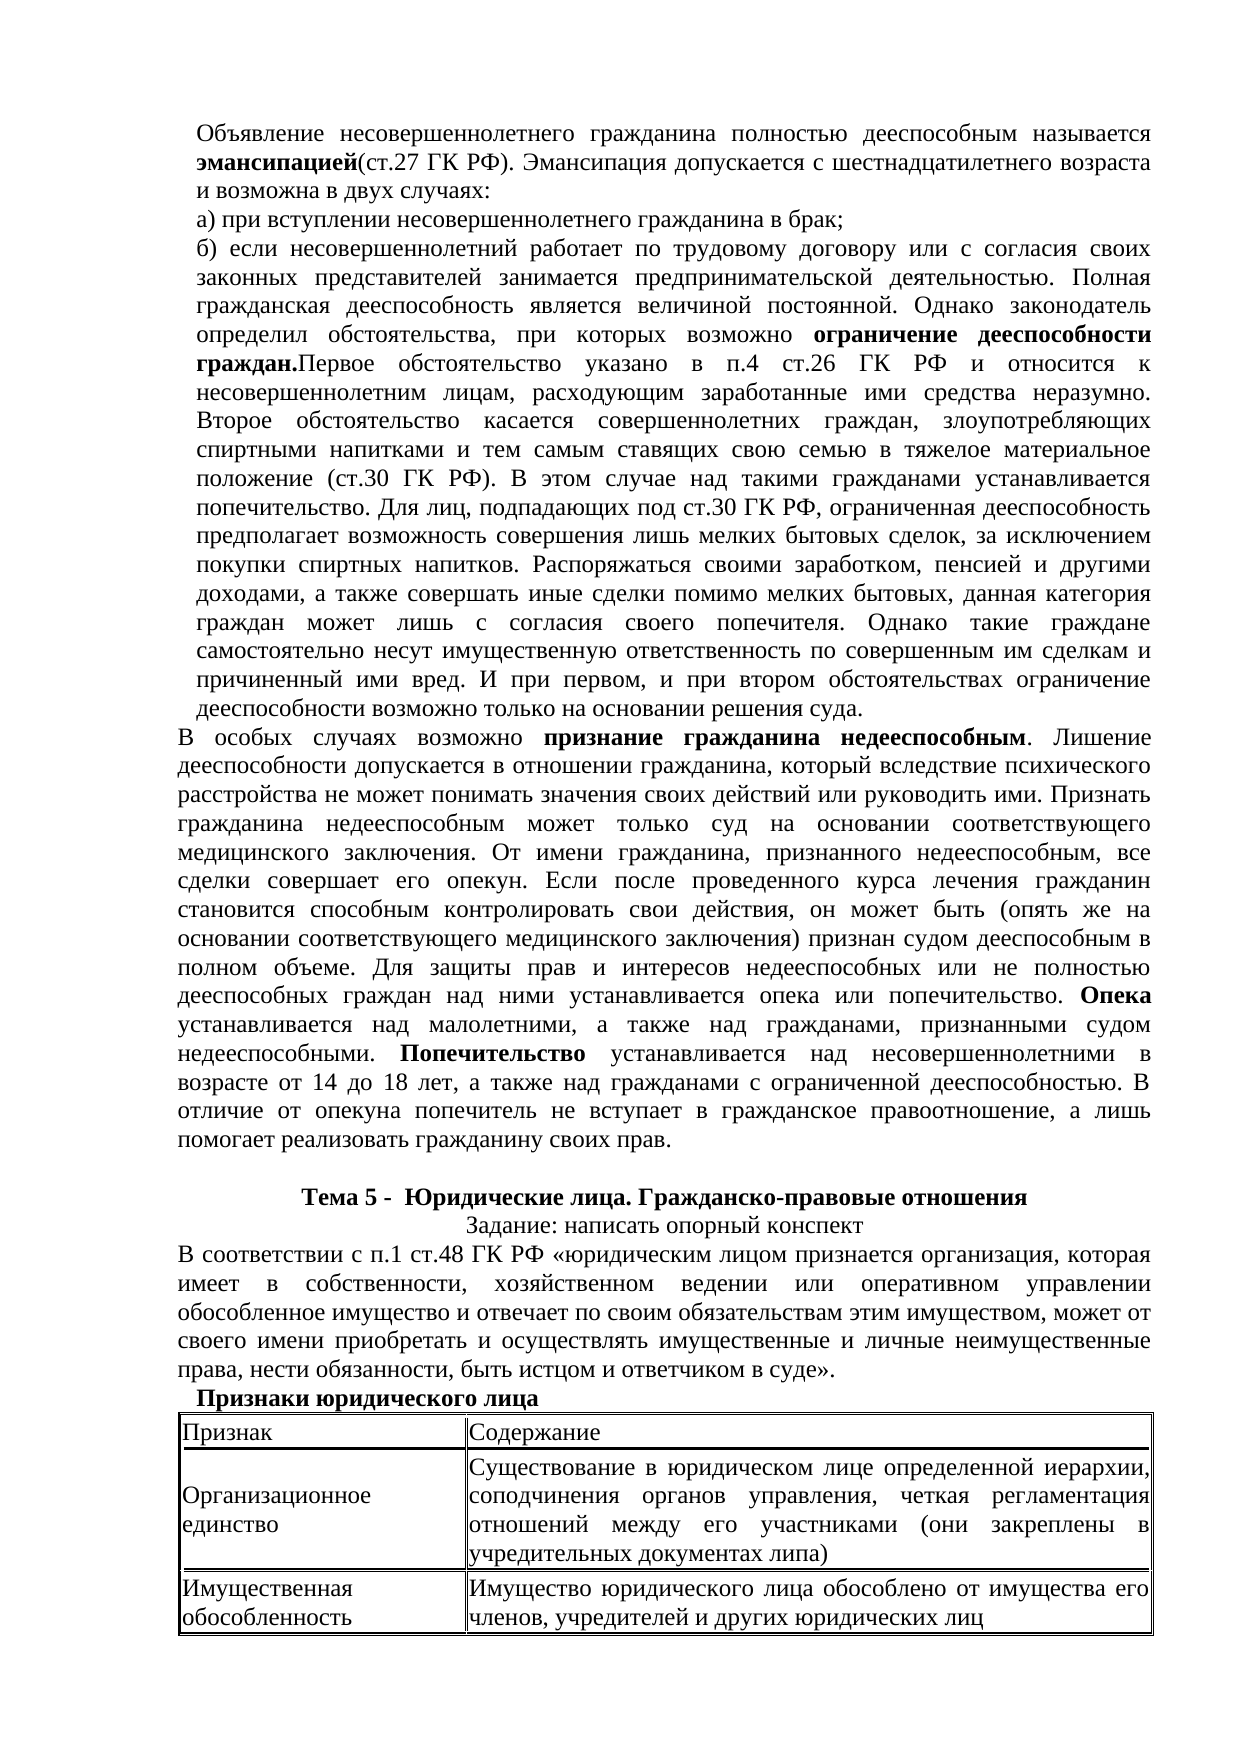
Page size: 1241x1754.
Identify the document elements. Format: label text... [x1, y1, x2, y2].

table_header Признак [181, 1415, 466, 1447]
text Признаки юридического лица [196, 1383, 1152, 1412]
table_cell Организационное единство [181, 1447, 465, 1568]
table_cell Существование в юридическом лице определенной иерархии, соподчинения органов управления, четкая регламентация отношений между его участниками (они закреплены в учредительных документах липа) [468, 1447, 1151, 1568]
table_cell Имущественная обособленность [181, 1568, 466, 1632]
table_cell Имущество юридического лица обособлено от имущества его членов, учредителей и других юридических лиц [466, 1568, 1151, 1632]
text Задание: написать опорный конспект [177, 1211, 1152, 1239]
text б) если несовершеннолетний работает по трудовому договору или с согласия своих законных представителей занимается предпринимательской деятельностью. Полная гражданская дееспособность является величиной постоянной. Однако законодатель определил обстоятельства, при которых возможно ограничение дееспособности граждан.Первое обстоятельство указано в п.4 ст.26 ГК РФ и относится к несовершеннолетним лицам, расходующим заработанные ими средства неразумно. Второе обстоятельство касается совершеннолетних граждан, злоупотребляющих спиртными напитками и тем самым ставящих свою семью в тяжелое материальное положение (ст.30 ГК РФ). В этом случае над такими гражданами устанавливается попечительство. Для лиц, подпадающих под ст.30 ГК РФ, ограниченная дееспособность предполагает возможность совершения лишь мелких бытовых сделок, за исключением покупки спиртных напитков. Распоряжаться своими заработком, пенсией и другими доходами, а также совершать иные сделки помимо мелких бытовых, данная категория граждан может лишь с согласия своего попечителя. Однако такие граждане самостоятельно несут имущественную ответственность по совершенным им сделкам и причиненный ими вред. И при первом, и при втором обстоятельствах ограничение дееспособности возможно только на основании решения суда. [196, 233, 1152, 722]
text а) при вступлении несовершеннолетнего гражданина в брак; [196, 204, 1152, 233]
text Объявление несовершеннолетнего гражданина полностью дееспособным называется эмансипацией(ст.27 ГК РФ). Эмансипация допускается с шестнадцатилетнего возраста и возможна в двух случаях: [196, 118, 1152, 204]
table_header Содержание [466, 1415, 1151, 1447]
text В особых случаях возможно признание гражданина недееспособным. Лишение дееспособности допускается в отношении гражданина, который вследствие психического расстройства не может понимать значения своих действий или руководить ими. Признать гражданина недееспособным может только суд на основании соответствующего медицинского заключения. От имени гражданина, признанного недееспособным, все сделки совершает его опекун. Если после проведенного курса лечения гражданин становится способным контролировать свои действия, он может быть (опять же на основании соответствующего медицинского заключения) признан судом дееспособным в полном объеме. Для защиты прав и интересов недееспособных или не полностью дееспособных граждан над ними устанавливается опека или попечительство. Опека устанавливается над малолетними, а также над гражданами, признанными судом недееспособными. Попечительство устанавливается над несовершеннолетними в возрасте от 14 до 18 лет, а также над гражданами с ограниченной дееспособностью. В отличие от опекуна попечитель не вступает в гражданское правоотношение, а лишь помогает реализовать гражданину своих прав. [177, 722, 1152, 1153]
text Тема 5 - Юридические лица. Гражданско-правовые отношения [177, 1182, 1152, 1211]
text В соответствии с п.1 ст.48 ГК РФ «юридическим лицом признается организация, которая имеет в собственности, хозяйственном ведении или оперативном управлении обособленное имущество и отвечает по своим обязательствам этим имуществом, может от своего имени приобретать и осуществлять имущественные и личные неимущественные права, нести обязанности, быть истцом и ответчиком в суде». [177, 1239, 1152, 1383]
